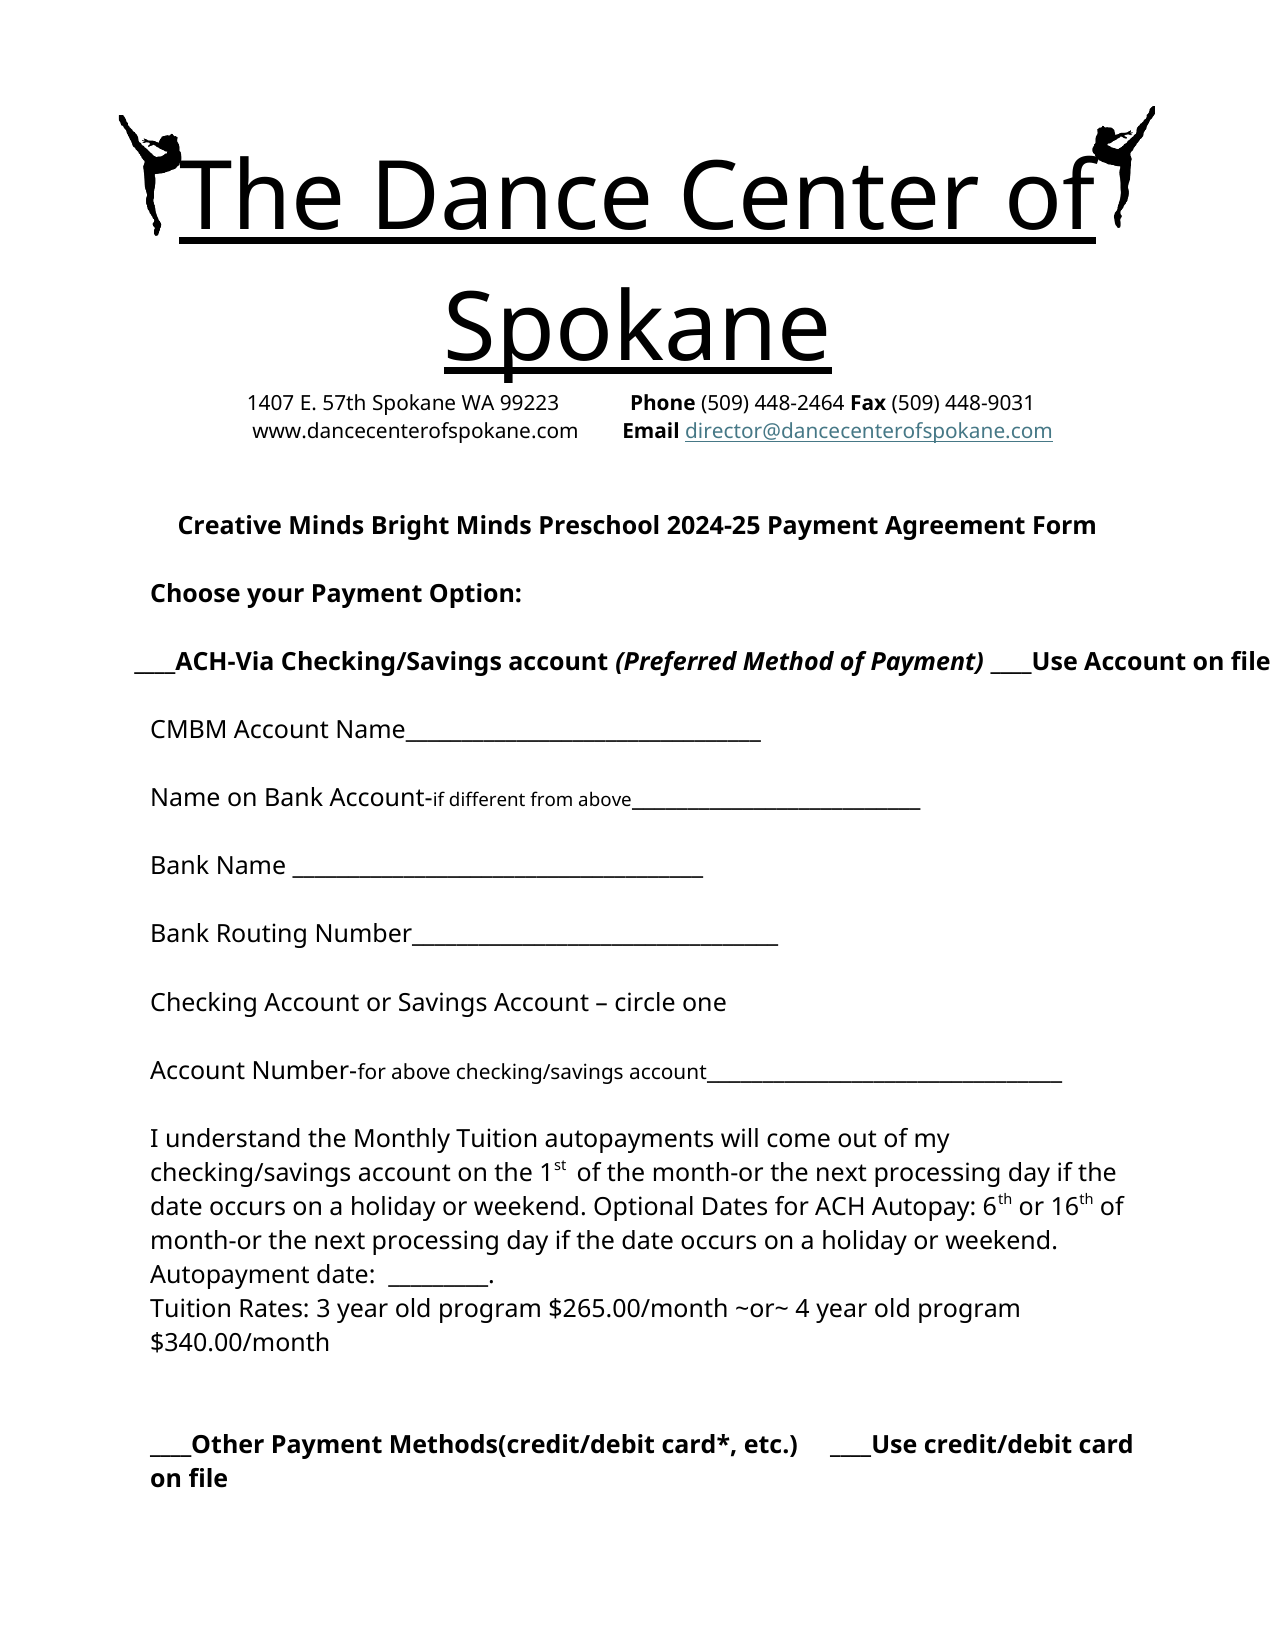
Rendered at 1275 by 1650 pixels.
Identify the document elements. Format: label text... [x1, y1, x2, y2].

text Account Number-for above checking/savings account________________________________ [150, 1052, 1125, 1086]
text CMBM Account Name________________________________ [150, 712, 1125, 746]
text Tuition Rates: 3 year old program $265.00/month ~or~ 4 year old program $340.00/month [150, 1291, 1125, 1359]
text www.dancecenterofspokane.com Email director@dancecenterofspokane.com [150, 416, 1125, 445]
text Creative Minds Bright Minds Preschool 2024-25 Payment Agreement Form [150, 507, 1125, 541]
text I understand the Monthly Tuition autopayments will come out of my checking/savings account on the 1st of the month-or the next processing day if the date occurs on a holiday or weekend. Optional Dates for ACH Autopay: 6th or 16th of month-or the next processing day if the date occurs on a holiday or weekend. Autopayment date: _________. [150, 1121, 1125, 1291]
picture [118, 115, 182, 236]
picture [1092, 106, 1155, 228]
text ____Other Payment Methods(credit/debit card*, etc.) ____Use credit/debit card on file [150, 1427, 1144, 1495]
text Checking Account or Savings Account – circle one [150, 984, 1125, 1018]
text Bank Routing Number_________________________________ [150, 916, 1125, 950]
text Bank Name _____________________________________ [150, 848, 1125, 882]
text 1407 E. 57th Spokane WA 99223 Phone (509) 448-2464 Fax (509) 448-9031 [150, 388, 1125, 416]
text Choose your Payment Option: [150, 576, 1125, 609]
text The Dance Center of Spokane [150, 127, 1125, 388]
text Name on Bank Account-if different from above__________________________ [150, 780, 1125, 814]
text ____ACH-Via Checking/Savings account (Preferred Method of Payment) ____Use Account on file [56, 644, 1275, 678]
